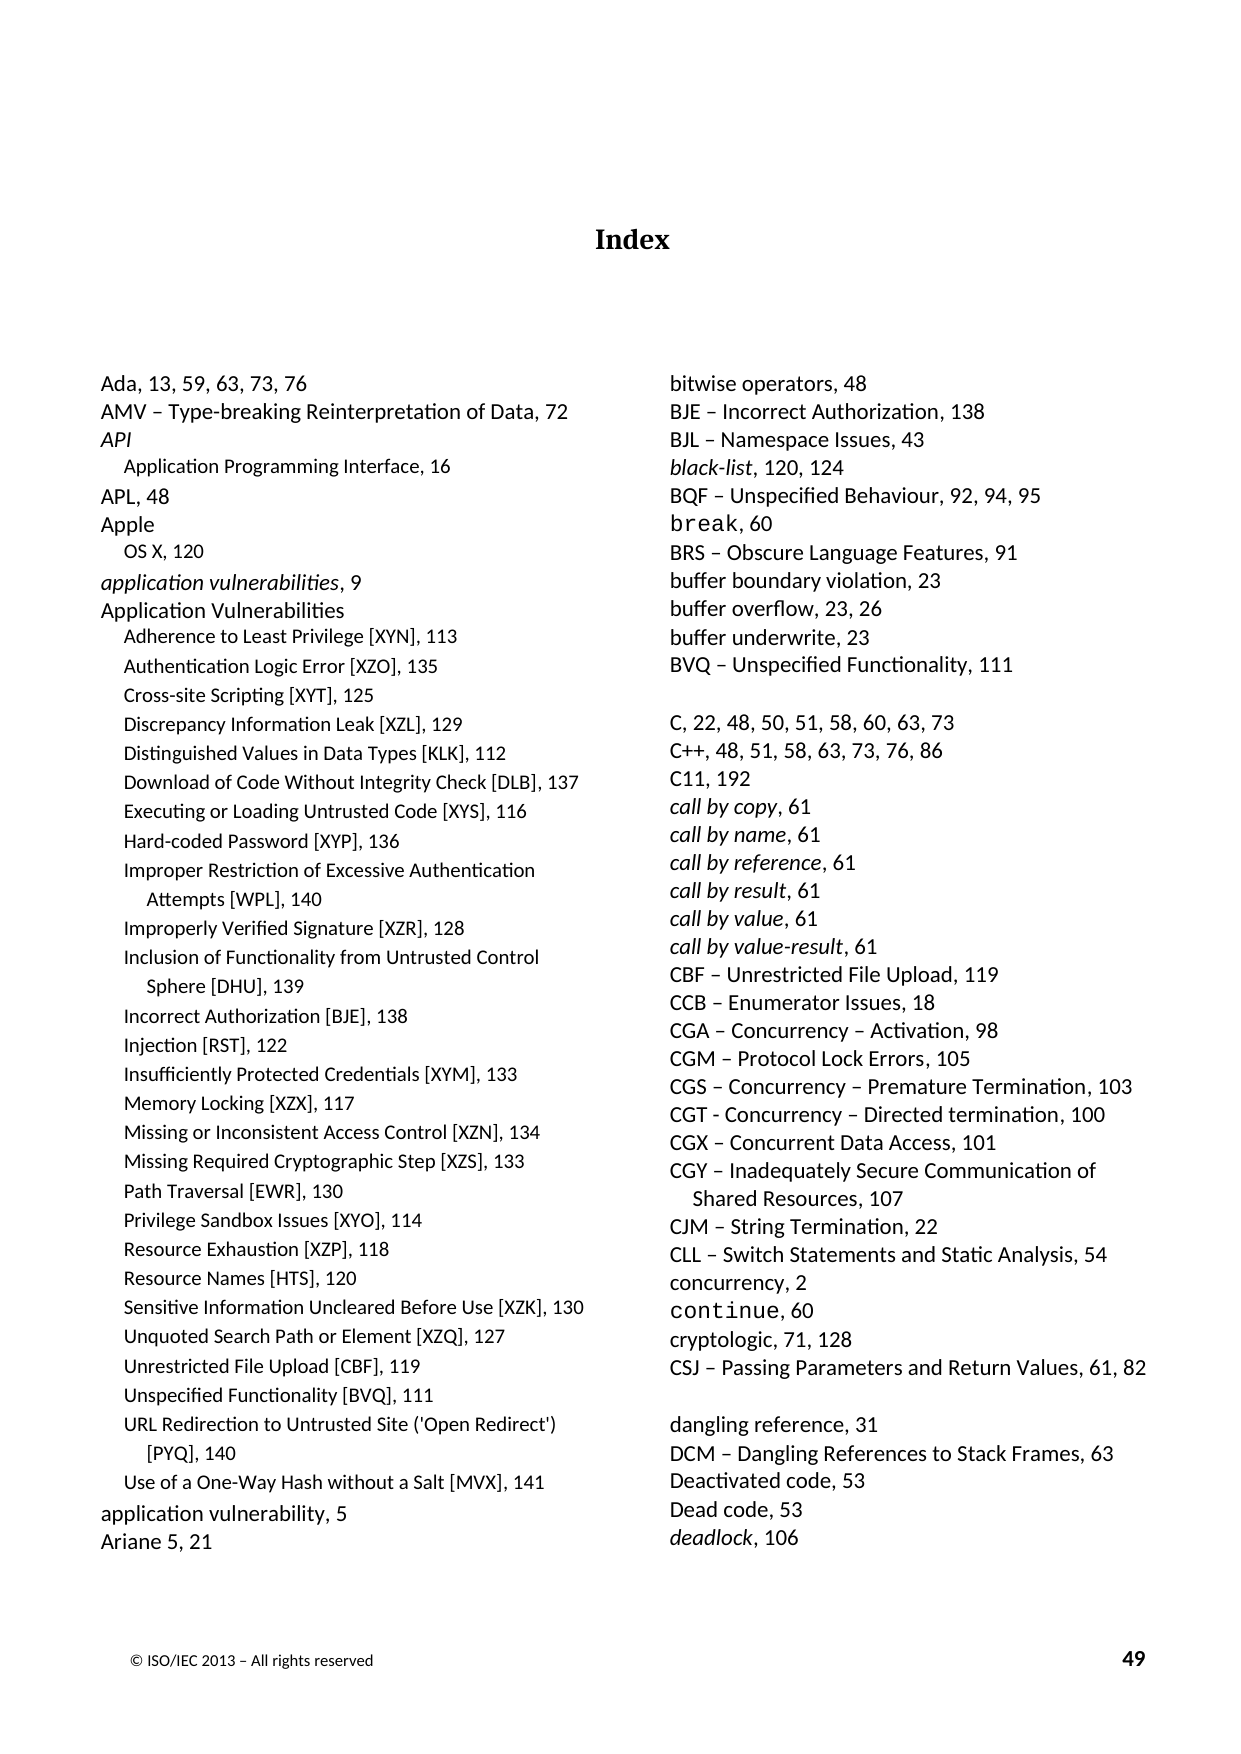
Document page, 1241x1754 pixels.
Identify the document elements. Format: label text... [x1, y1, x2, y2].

text CLL – Switch Statements and Static Analysis, 54 [669, 1240, 1164, 1268]
text CGY – Inadequately Secure Communication of Shared Resources, 107 [669, 1156, 1164, 1212]
text Adherence to Least Privilege [XYN], 113 [123, 624, 594, 649]
text Memory Locking [XZX], 117 [123, 1090, 594, 1116]
text concurrency, 2 [669, 1268, 1164, 1296]
text Path Traversal [EWR], 130 [123, 1178, 594, 1203]
text Cross-site Scripting [XYT], 125 [123, 682, 594, 707]
text buffer overflow, 23, 26 [669, 594, 1164, 623]
text BJL – Namespace Issues, 43 [669, 425, 1164, 453]
text CGA – Concurrency – Activation, 98 [669, 1016, 1164, 1044]
text break, 60 [669, 509, 1164, 538]
text application vulnerabilities, 9 [101, 568, 594, 596]
text call by reference, 61 [669, 848, 1164, 876]
text Distinguished Values in Data Types [KLK], 112 [123, 740, 594, 766]
text BVQ – Unspecified Functionality, 111 [669, 651, 1164, 679]
text API [101, 425, 594, 453]
text CGT - Concurrency – Directed termination, 100 [669, 1100, 1164, 1128]
text Resource Names [HTS], 120 [123, 1265, 594, 1291]
text CSJ – Passing Parameters and Return Values, 61, 82 [669, 1353, 1164, 1381]
text Missing Required Cryptographic Step [XZS], 133 [123, 1149, 594, 1174]
text AMV – Type-breaking Reinterpretation of Data, 72 [101, 397, 594, 425]
text CJM – String Termination, 22 [669, 1212, 1164, 1240]
text BRS – Obscure Language Features, 91 [669, 538, 1164, 567]
text Download of Code Without Integrity Check [DLB], 137 [123, 769, 594, 795]
text Application Vulnerabilities [101, 596, 594, 624]
text Unquoted Search Path or Element [XZQ], 127 [123, 1324, 594, 1349]
text Deactivated code, 53 [669, 1467, 1164, 1495]
text URL Redirection to Untrusted Site ('Open Redirect') [PYQ], 140 [123, 1411, 594, 1466]
text Dead code, 53 [669, 1495, 1164, 1523]
text Application Programming Interface, 16 [123, 453, 594, 479]
text Improperly Verified Signature [XZR], 128 [123, 915, 594, 941]
text Improper Restriction of Excessive Authentication Attempts [WPL], 140 [123, 857, 594, 912]
text buffer underwrite, 23 [669, 623, 1164, 651]
text Resource Exhaustion [XZP], 118 [123, 1236, 594, 1262]
text CGM – Protocol Lock Errors, 105 [669, 1044, 1164, 1072]
text Unspecified Functionality [BVQ], 111 [123, 1382, 594, 1407]
text CBF – Unrestricted File Upload, 119 [669, 960, 1164, 988]
text Insufficiently Protected Credentials [XYM], 133 [123, 1061, 594, 1087]
text CCB – Enumerator Issues, 18 [669, 988, 1164, 1016]
text DCM – Dangling References to Stack Frames, 63 [669, 1439, 1164, 1467]
text deadlock, 106 [669, 1523, 1164, 1551]
text black-list, 120, 124 [669, 453, 1164, 481]
text C++, 48, 51, 58, 63, 73, 76, 86 [669, 736, 1164, 764]
text Apple [101, 511, 594, 538]
text APL, 48 [101, 482, 594, 511]
text dangling reference, 31 [669, 1411, 1164, 1439]
text Hard-coded Password [XYP], 136 [123, 828, 594, 853]
text Inclusion of Functionality from Untrusted Control Sphere [DHU], 139 [123, 944, 594, 999]
text Unrestricted File Upload [CBF], 119 [123, 1353, 594, 1378]
text Sensitive Information Uncleared Before Use [XZK], 130 [123, 1294, 594, 1320]
text call by name, 61 [669, 820, 1164, 848]
text Ada, 13, 59, 63, 73, 76 [101, 369, 594, 397]
text C, 22, 48, 50, 51, 58, 60, 63, 73 [669, 708, 1164, 736]
text cryptologic, 71, 128 [669, 1325, 1164, 1353]
text call by copy, 61 [669, 792, 1164, 820]
text Incorrect Authorization [BJE], 138 [123, 1003, 594, 1028]
text OS X, 120 [123, 538, 594, 564]
text Use of a One-Way Hash without a Salt [MVX], 141 [123, 1469, 594, 1495]
text BJE – Incorrect Authorization, 138 [669, 397, 1164, 425]
text Privilege Sandbox Issues [XYO], 114 [123, 1207, 594, 1232]
text Discrepancy Information Leak [XZL], 129 [123, 711, 594, 737]
text application vulnerability, 5 [101, 1499, 594, 1527]
text BQF – Unspecified Behaviour, 92, 94, 95 [669, 481, 1164, 509]
text Injection [RST], 122 [123, 1032, 594, 1057]
text call by value-result, 61 [669, 932, 1164, 960]
text Executing or Loading Untrusted Code [XYS], 116 [123, 799, 594, 824]
text bitwise operators, 48 [669, 369, 1164, 397]
text continue, 60 [669, 1296, 1164, 1325]
subtitle Index [101, 223, 1164, 257]
text buffer boundary violation, 23 [669, 567, 1164, 594]
text C11, 192 [669, 764, 1164, 792]
text CGX – Concurrent Data Access, 101 [669, 1128, 1164, 1156]
text Ariane 5, 21 [101, 1527, 594, 1555]
text Missing or Inconsistent Access Control [XZN], 134 [123, 1119, 594, 1145]
text CGS – Concurrency – Premature Termination, 103 [669, 1072, 1164, 1100]
text Authentication Logic Error [XZO], 135 [123, 653, 594, 678]
text call by result, 61 [669, 876, 1164, 904]
text call by value, 61 [669, 904, 1164, 932]
